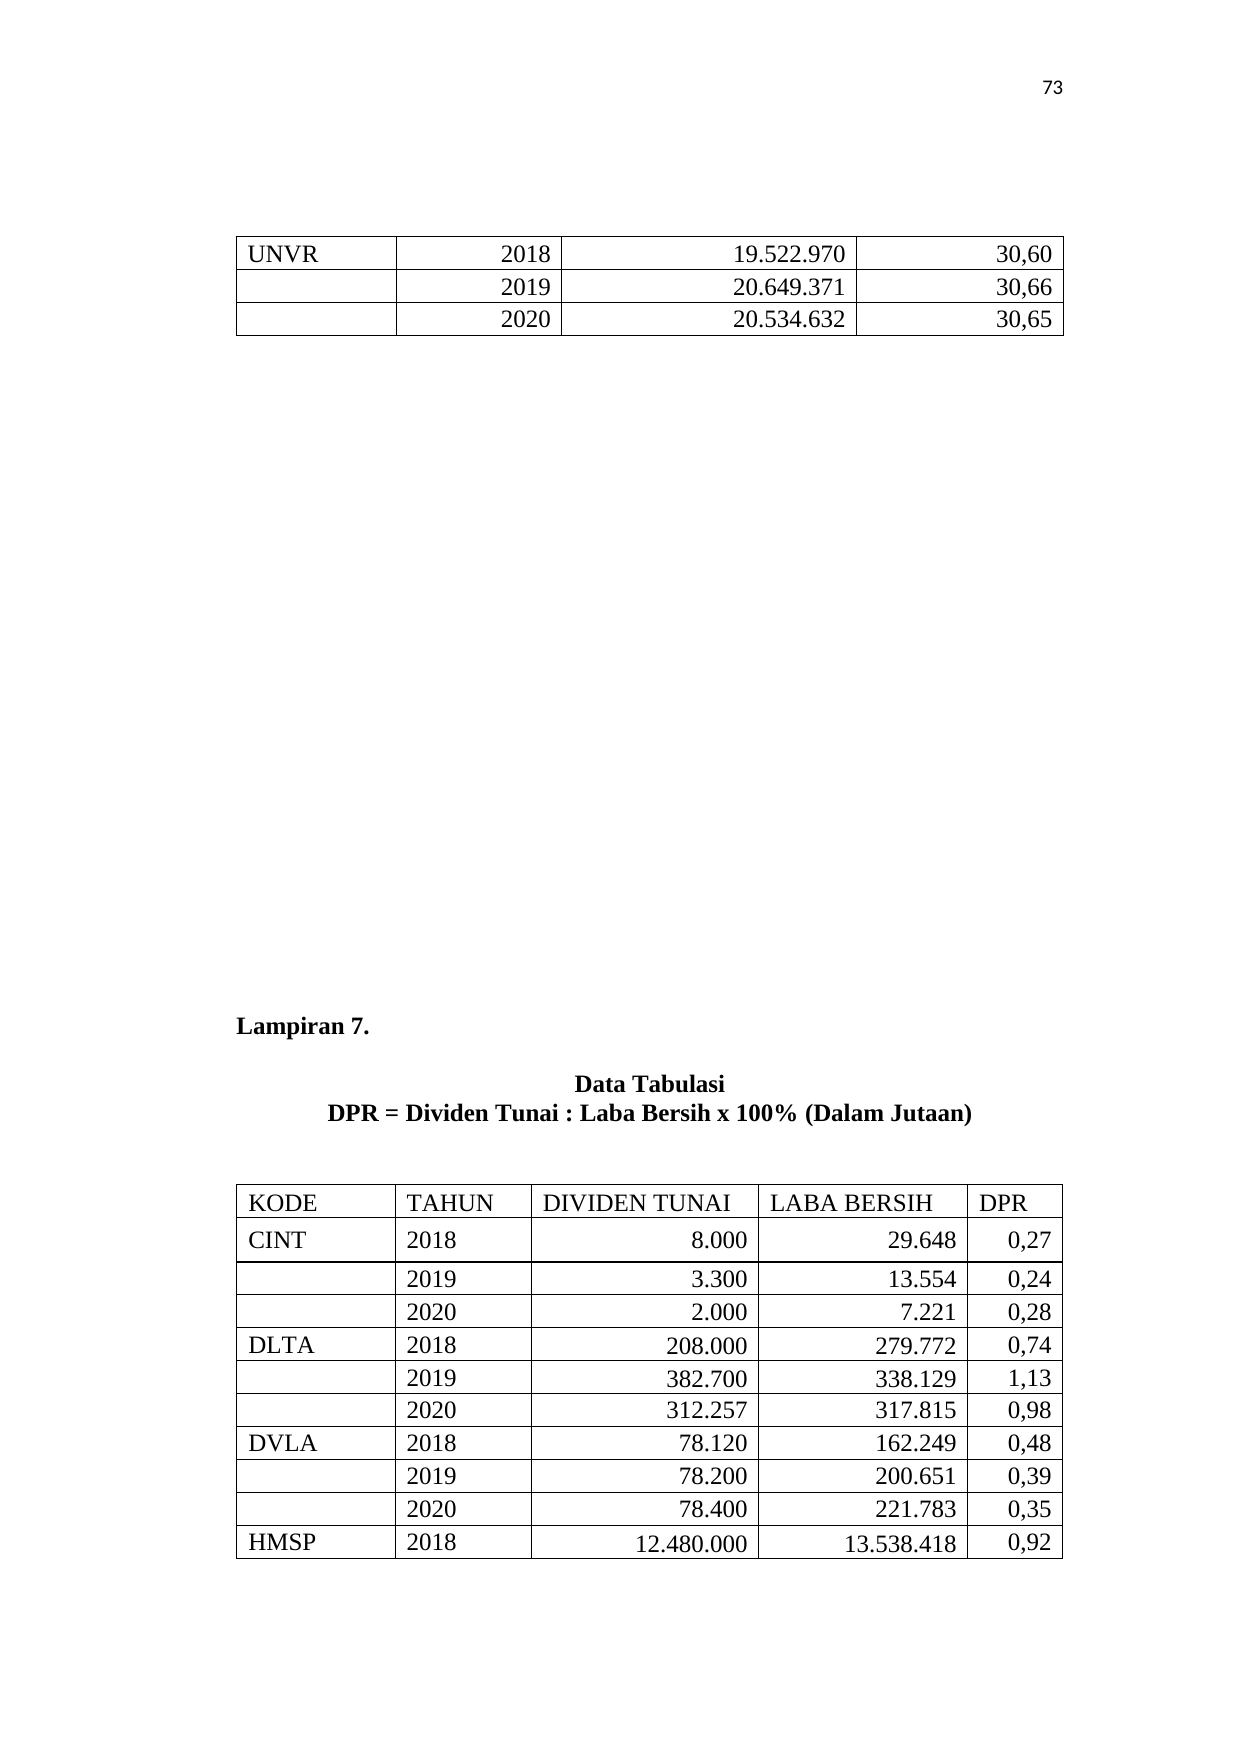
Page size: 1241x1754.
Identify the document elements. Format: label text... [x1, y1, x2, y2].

table_cell 2018 [396, 1218, 531, 1261]
table_cell 312.257 [532, 1394, 758, 1426]
table_header DPR [968, 1185, 1062, 1217]
table_cell 78.200 [532, 1460, 758, 1492]
table_cell [237, 1295, 395, 1327]
table_cell 20.534.632 [562, 303, 856, 335]
table_cell 0,24 [968, 1263, 1062, 1294]
table_cell 2018 [396, 1526, 531, 1558]
table_cell HMSP [237, 1526, 395, 1558]
table_cell 30,66 [857, 270, 1063, 302]
table_cell 0,39 [968, 1460, 1062, 1492]
table_cell 2018 [396, 1328, 531, 1360]
table_cell CINT [237, 1218, 395, 1261]
table_cell 2018 [397, 237, 561, 269]
table_cell [237, 1394, 395, 1426]
table_header TAHUN [396, 1185, 531, 1217]
table_cell 162.249 [759, 1427, 967, 1459]
table_cell 382.700 [532, 1361, 758, 1393]
table_cell UNVR [237, 237, 396, 269]
table_cell [237, 1460, 395, 1492]
table_cell 0,98 [968, 1394, 1062, 1426]
table_cell 29.648 [759, 1218, 967, 1261]
table_cell 13.538.418 [759, 1526, 967, 1558]
table_cell 0,92 [968, 1526, 1062, 1558]
table_cell 200.651 [759, 1460, 967, 1492]
table_cell 7.221 [759, 1295, 967, 1327]
table_cell 2018 [396, 1427, 531, 1459]
table_header LABA BERSIH [759, 1185, 967, 1217]
table_cell 2020 [397, 303, 561, 335]
text Data Tabulasi [236, 1069, 1063, 1098]
table_cell 2.000 [532, 1295, 758, 1327]
table_cell 12.480.000 [532, 1526, 758, 1558]
table_cell [237, 1493, 395, 1525]
table_cell 2020 [396, 1295, 531, 1327]
table_cell 19.522.970 [562, 237, 856, 269]
table_cell 2019 [396, 1460, 531, 1492]
table_cell 2020 [396, 1394, 531, 1426]
table_cell 20.649.371 [562, 270, 856, 302]
table_cell [237, 1361, 395, 1393]
table_cell DVLA [237, 1427, 395, 1459]
table_cell [237, 270, 396, 302]
table_cell 2020 [396, 1493, 531, 1525]
table_cell 2019 [396, 1361, 531, 1393]
table_cell 13.554 [759, 1263, 967, 1294]
table_cell 208.000 [532, 1328, 758, 1360]
text Lampiran 7. [236, 1011, 1063, 1040]
table_header DIVIDEN TUNAI [532, 1185, 758, 1217]
table_cell 2019 [396, 1263, 531, 1294]
table_cell 8.000 [532, 1218, 758, 1261]
table_cell 3.300 [532, 1263, 758, 1294]
table_cell 221.783 [759, 1493, 967, 1525]
table_header KODE [237, 1185, 395, 1217]
table_cell 317.815 [759, 1394, 967, 1426]
table_cell 30,60 [857, 237, 1063, 269]
table_cell 0,28 [968, 1295, 1062, 1327]
table_cell DLTA [237, 1328, 395, 1360]
table_cell 0,74 [968, 1328, 1062, 1360]
list DPR = Dividen Tunai : Laba Bersih x 100% (Dalam Jutaan) [236, 1098, 1063, 1126]
table_cell 2019 [397, 270, 561, 302]
table_cell 0,48 [968, 1427, 1062, 1459]
table_cell 279.772 [759, 1328, 967, 1360]
table_cell [237, 1263, 395, 1294]
table_cell 78.120 [532, 1427, 758, 1459]
table_cell [237, 303, 396, 335]
table_cell 0,35 [968, 1493, 1062, 1525]
table_cell 78.400 [532, 1493, 758, 1525]
table_cell 1,13 [968, 1361, 1062, 1393]
table_cell 338.129 [759, 1361, 967, 1393]
table_cell 0,27 [968, 1218, 1062, 1261]
table_cell 30,65 [857, 303, 1063, 335]
